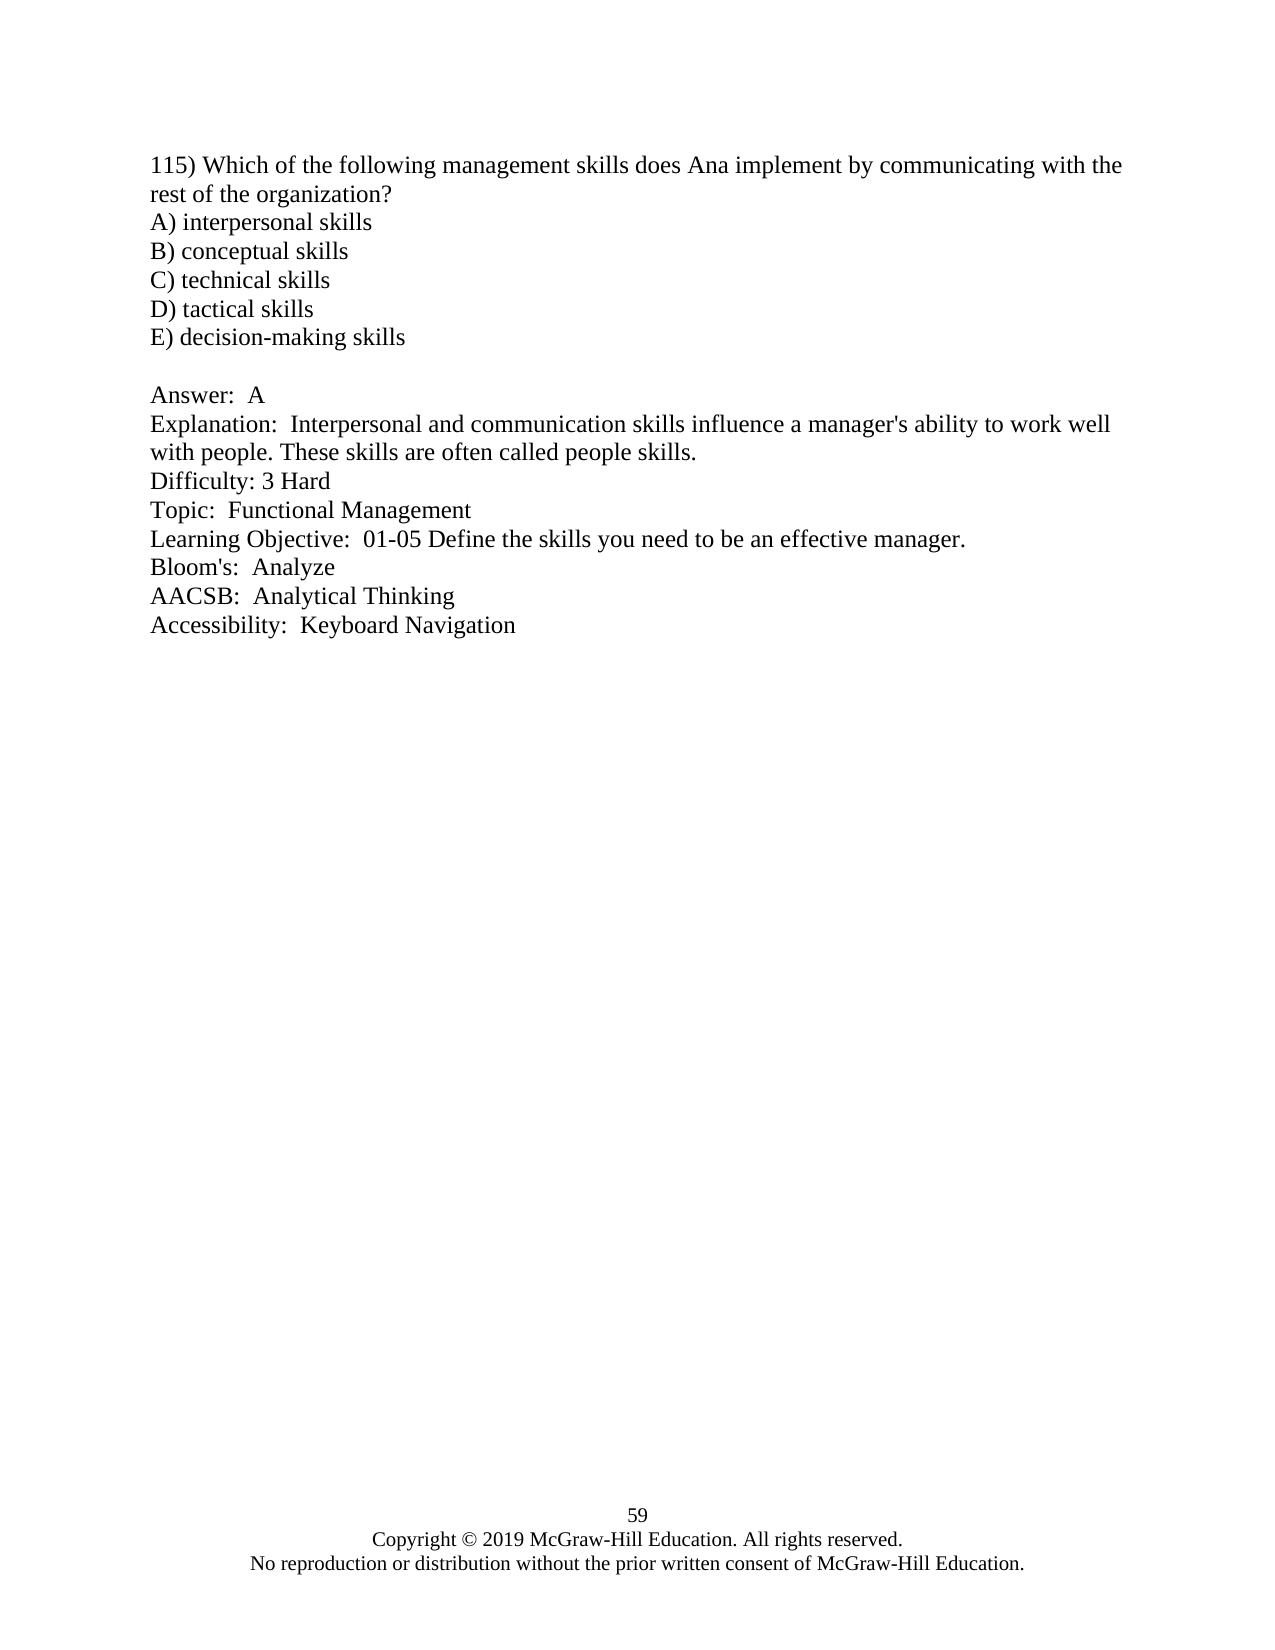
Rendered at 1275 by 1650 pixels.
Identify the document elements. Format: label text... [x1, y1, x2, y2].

text Accessibility: Keyboard Navigation [150, 610, 1125, 639]
text AACSB: Analytical Thinking [150, 581, 1125, 610]
text 115) Which of the following management skills does Ana implement by communicating with the rest of the organization? [150, 150, 1125, 207]
text Bloom's: Analyze [150, 552, 1125, 581]
text Topic: Functional Management [150, 495, 1125, 524]
text Learning Objective: 01-05 Define the skills you need to be an effective manager. [150, 524, 1125, 552]
text Answer: A [150, 380, 1125, 409]
text B) conceptual skills [150, 236, 1125, 265]
text Explanation: Interpersonal and communication skills influence a manager's ability to work well with people. These skills are often called people skills. [150, 409, 1125, 466]
text A) interpersonal skills [150, 207, 1125, 236]
text Difficulty: 3 Hard [150, 466, 1125, 495]
text D) tactical skills [150, 294, 1125, 322]
text C) technical skills [150, 265, 1125, 294]
text E) decision-making skills [150, 322, 1125, 351]
